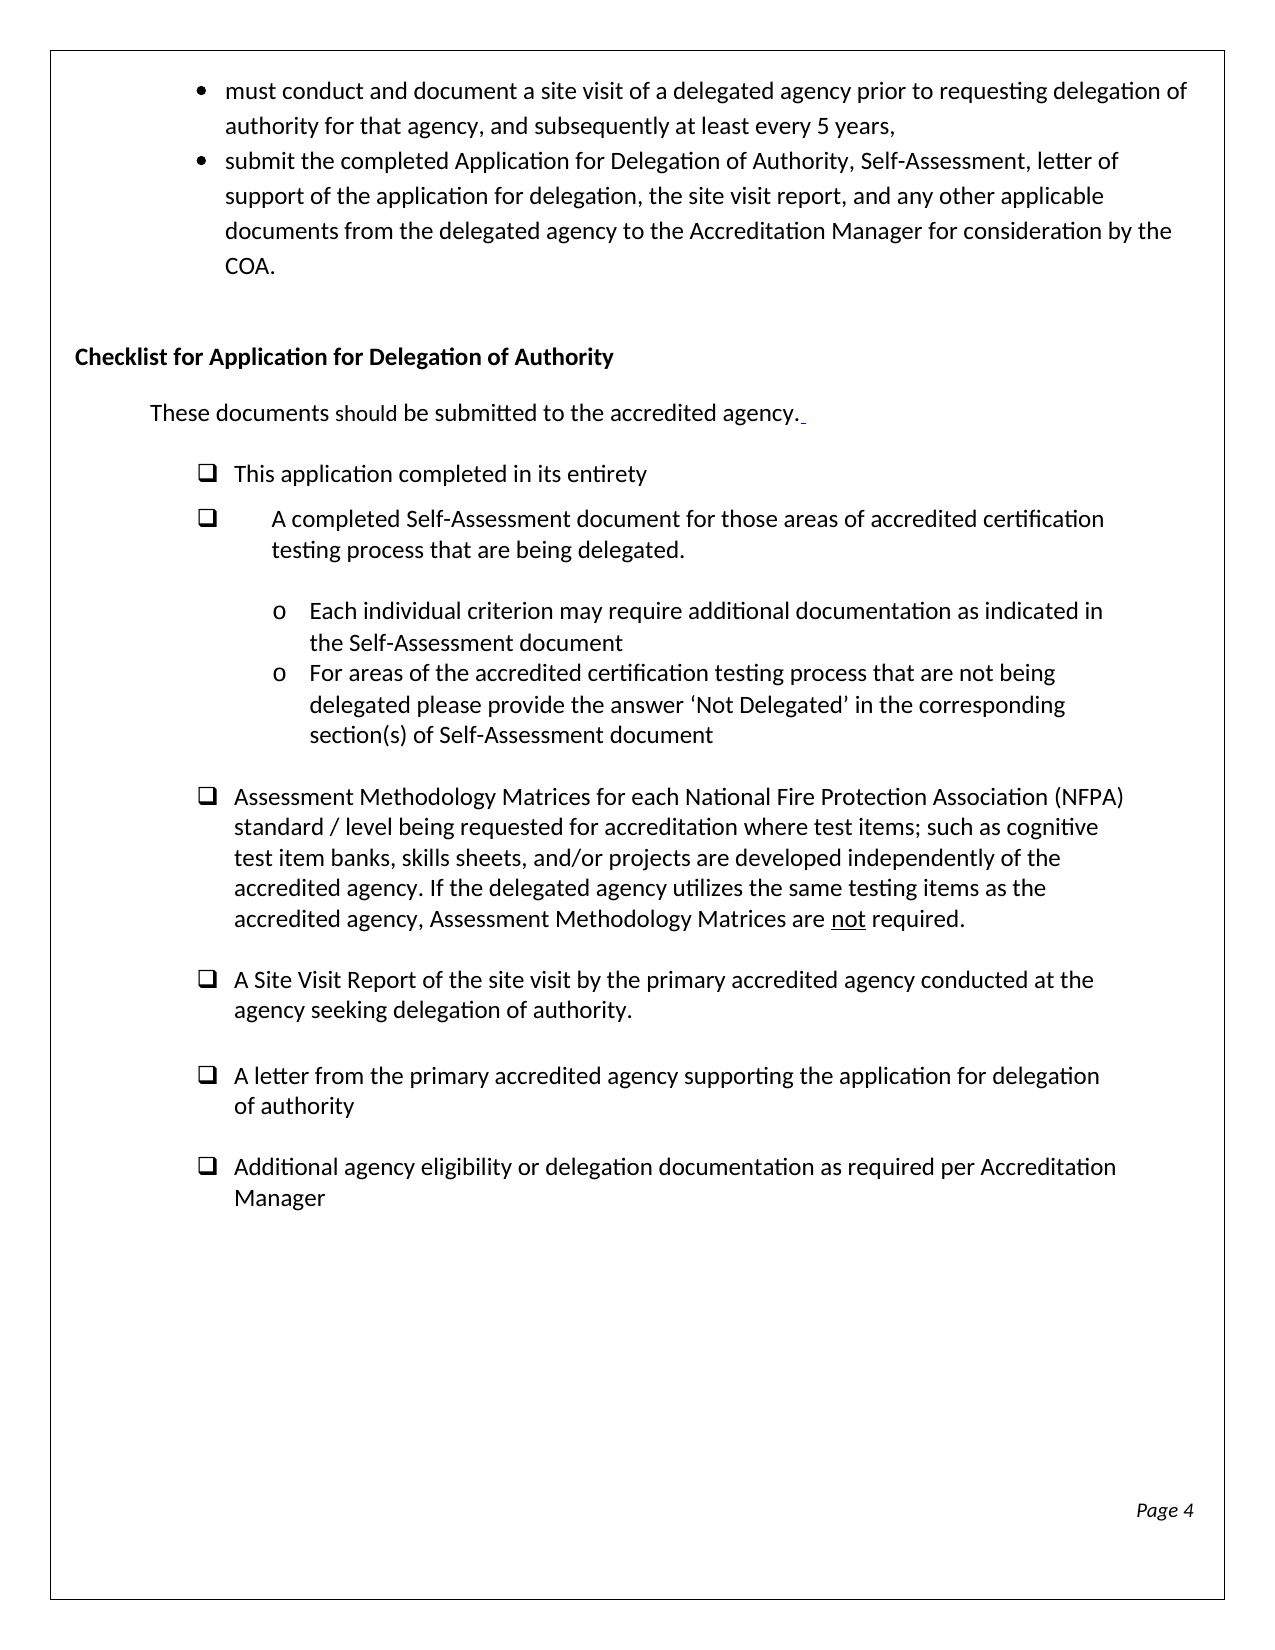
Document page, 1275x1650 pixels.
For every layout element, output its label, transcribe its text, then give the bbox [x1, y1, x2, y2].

list Additional agency eligibility or delegation documentation as required per Accreditation Manager [196, 1151, 1125, 1212]
list A completed Self-Assessment document for those areas of accredited certification [196, 503, 1125, 534]
list testing process that are being delegated. [243, 534, 1125, 564]
list For areas of the accredited certification testing process that are not being delegated please provide the answer ‘Not Delegated’ in the corresponding section(s) of Self-Assessment document [272, 657, 1125, 750]
list submit the completed Application for Delegation of Authority, Self-Assessment, letter of support of the application for delegation, the site visit report, and any other applicable documents from the delegated agency to the Accreditation Manager for consideration by the COA. [197, 145, 1200, 281]
list must conduct and document a site visit of a delegated agency prior to requesting delegation of authority for that agency, and subsequently at least every 5 years, [197, 75, 1200, 141]
text Checklist for Application for Delegation of Authority [75, 341, 1200, 371]
list Each individual criterion may require additional documentation as indicated in the Self-Assessment document [272, 595, 1125, 657]
list A letter from the primary accredited agency supporting the application for delegation of authority [196, 1060, 1125, 1121]
list A Site Visit Report of the site visit by the primary accredited agency conducted at the agency seeking delegation of authority. [196, 964, 1125, 1025]
list Assessment Methodology Matrices for each National Fire Protection Association (NFPA) standard / level being requested for accreditation where test items; such as cognitive test item banks, skills sheets, and/or projects are developed independently of the accredited agency. If the delegated agency utilizes the same testing items as the accredited agency, Assessment Methodology Matrices are not required. [196, 781, 1125, 933]
list This application completed in its entirety [196, 458, 1125, 488]
text These documents should be submitted to the accredited agency. [150, 397, 1125, 427]
